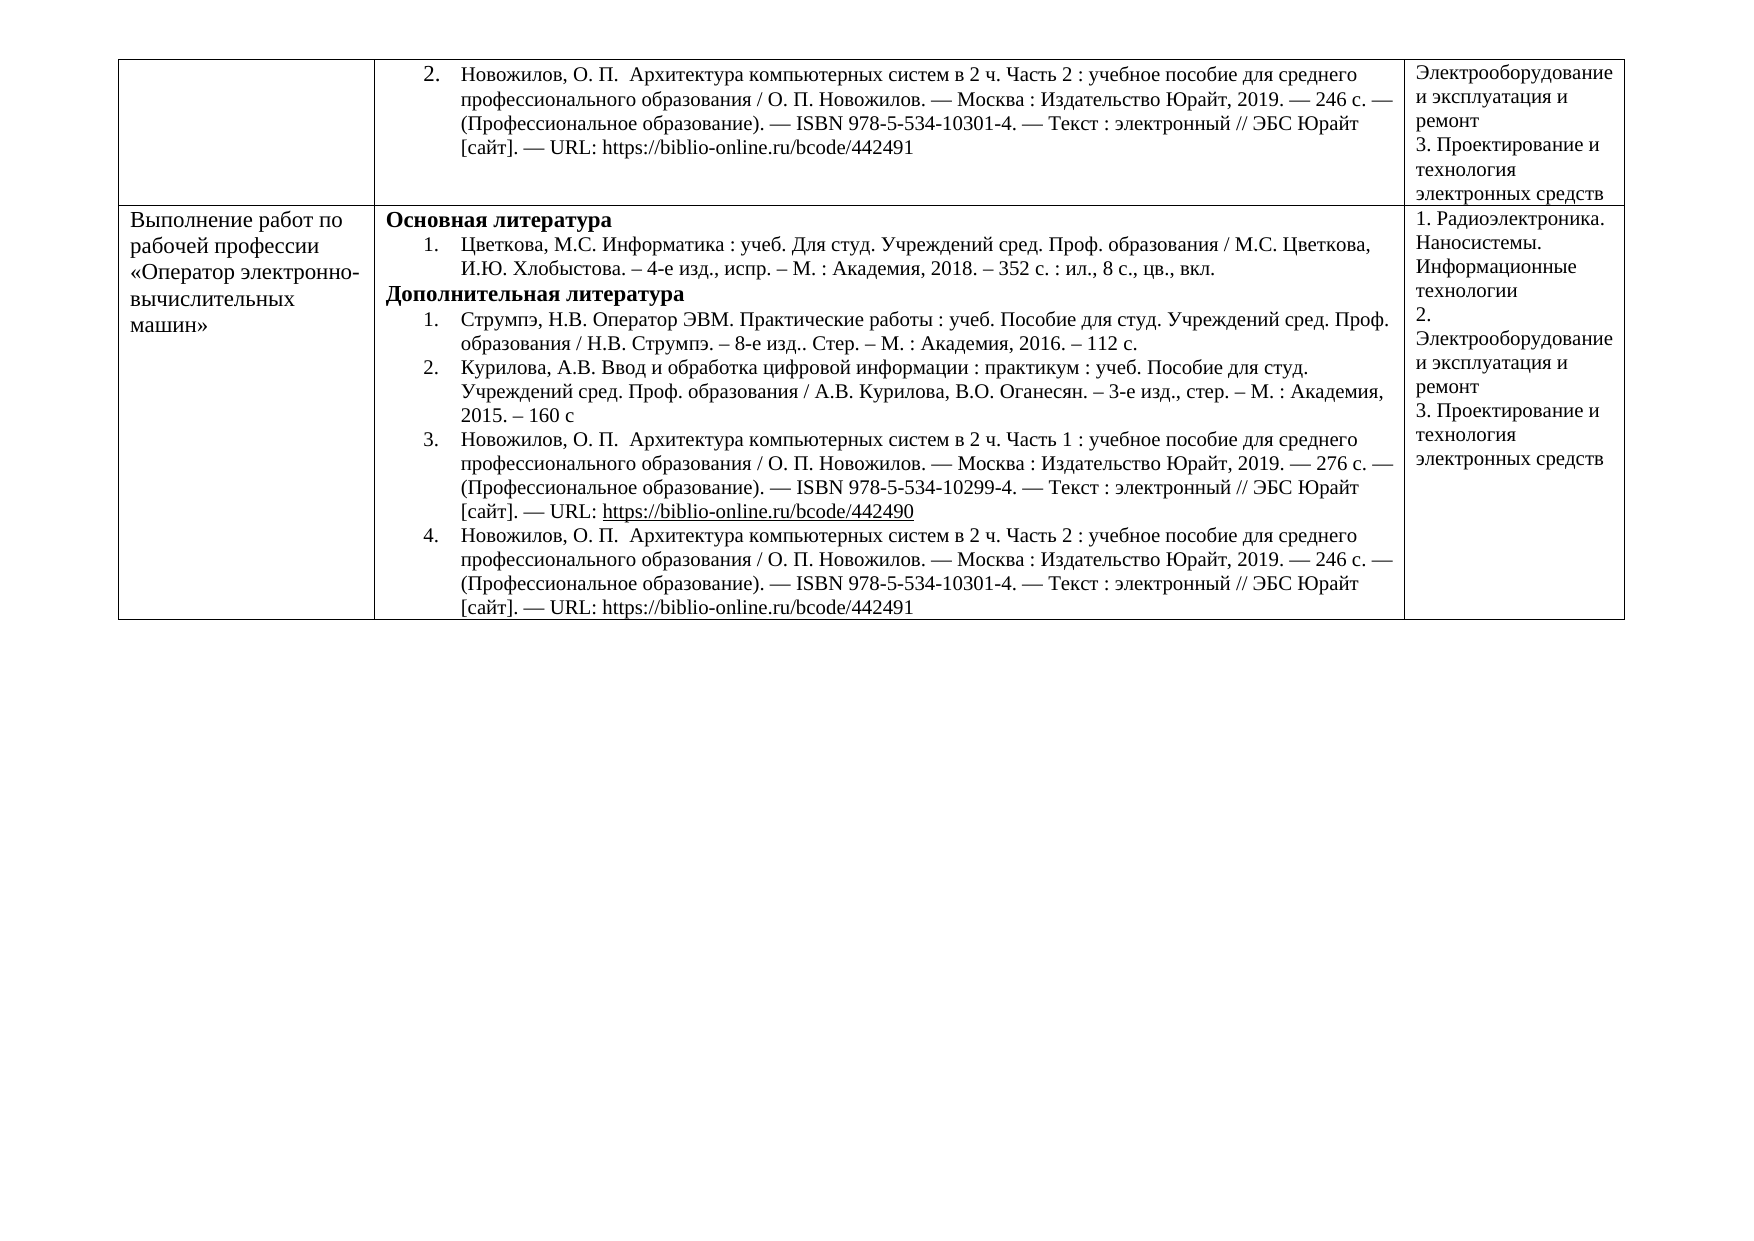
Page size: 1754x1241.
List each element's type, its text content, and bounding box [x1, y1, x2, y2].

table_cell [1405, 60, 1624, 204]
table_cell Основная литература Цветкова, М.С. Информатика : учеб. Для студ. Учреждений сред. Проф. образования / М.С. Цветкова, И.Ю. Хлобыстова. – 4-е изд., испр. – М. : Академия, 2018. – 352 с. : ил., 8 с., цв., вкл. Дополнительная литература Струмпэ, Н.В. Оператор ЭВМ. Практические работы : учеб. Пособие для студ. Учреждений сред. Проф. образования / Н.В. Струмпэ. – 8-е изд.. Стер. – М. : Академия, 2016. – 112 с. Курилова, А.В. Ввод и обработка цифровой информации : практикум : учеб. Пособие для студ. Учреждений сред. Проф. образования / А.В. Курилова, В.О. Оганесян. – 3-е изд., стер. – М. : Академия, 2015. – 160 с Новожилов, О. П. Архитектура компьютерных систем в 2 ч. Часть 1 : учебное пособие для среднего профессионального образования / О. П. Новожилов. — Москва : Издательство Юрайт, 2019. — 276 с. — (Профессиональное образование). — ISBN 978-5-534-10299-4. — Текст : электронный // ЭБС Юрайт [сайт]. — URL: https://biblio-online.ru/bcode/442490 Новожилов, О. П. Архитектура компьютерных систем в 2 ч. Часть 2 : учебное пособие для среднего профессионального образования / О. П. Новожилов. — Москва : Издательство Юрайт, 2019. — 246 с. — (Профессиональное образование). — ISBN 978-5-534-10301-4. — Текст : электронный // ЭБС Юрайт [сайт]. — URL: https://biblio-online.ru/bcode/442491 [375, 206, 1404, 619]
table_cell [119, 60, 374, 204]
table_cell Выполнение работ по рабочей профессии «Оператор электронно-вычислительных машин» [119, 206, 374, 619]
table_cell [375, 60, 1404, 204]
